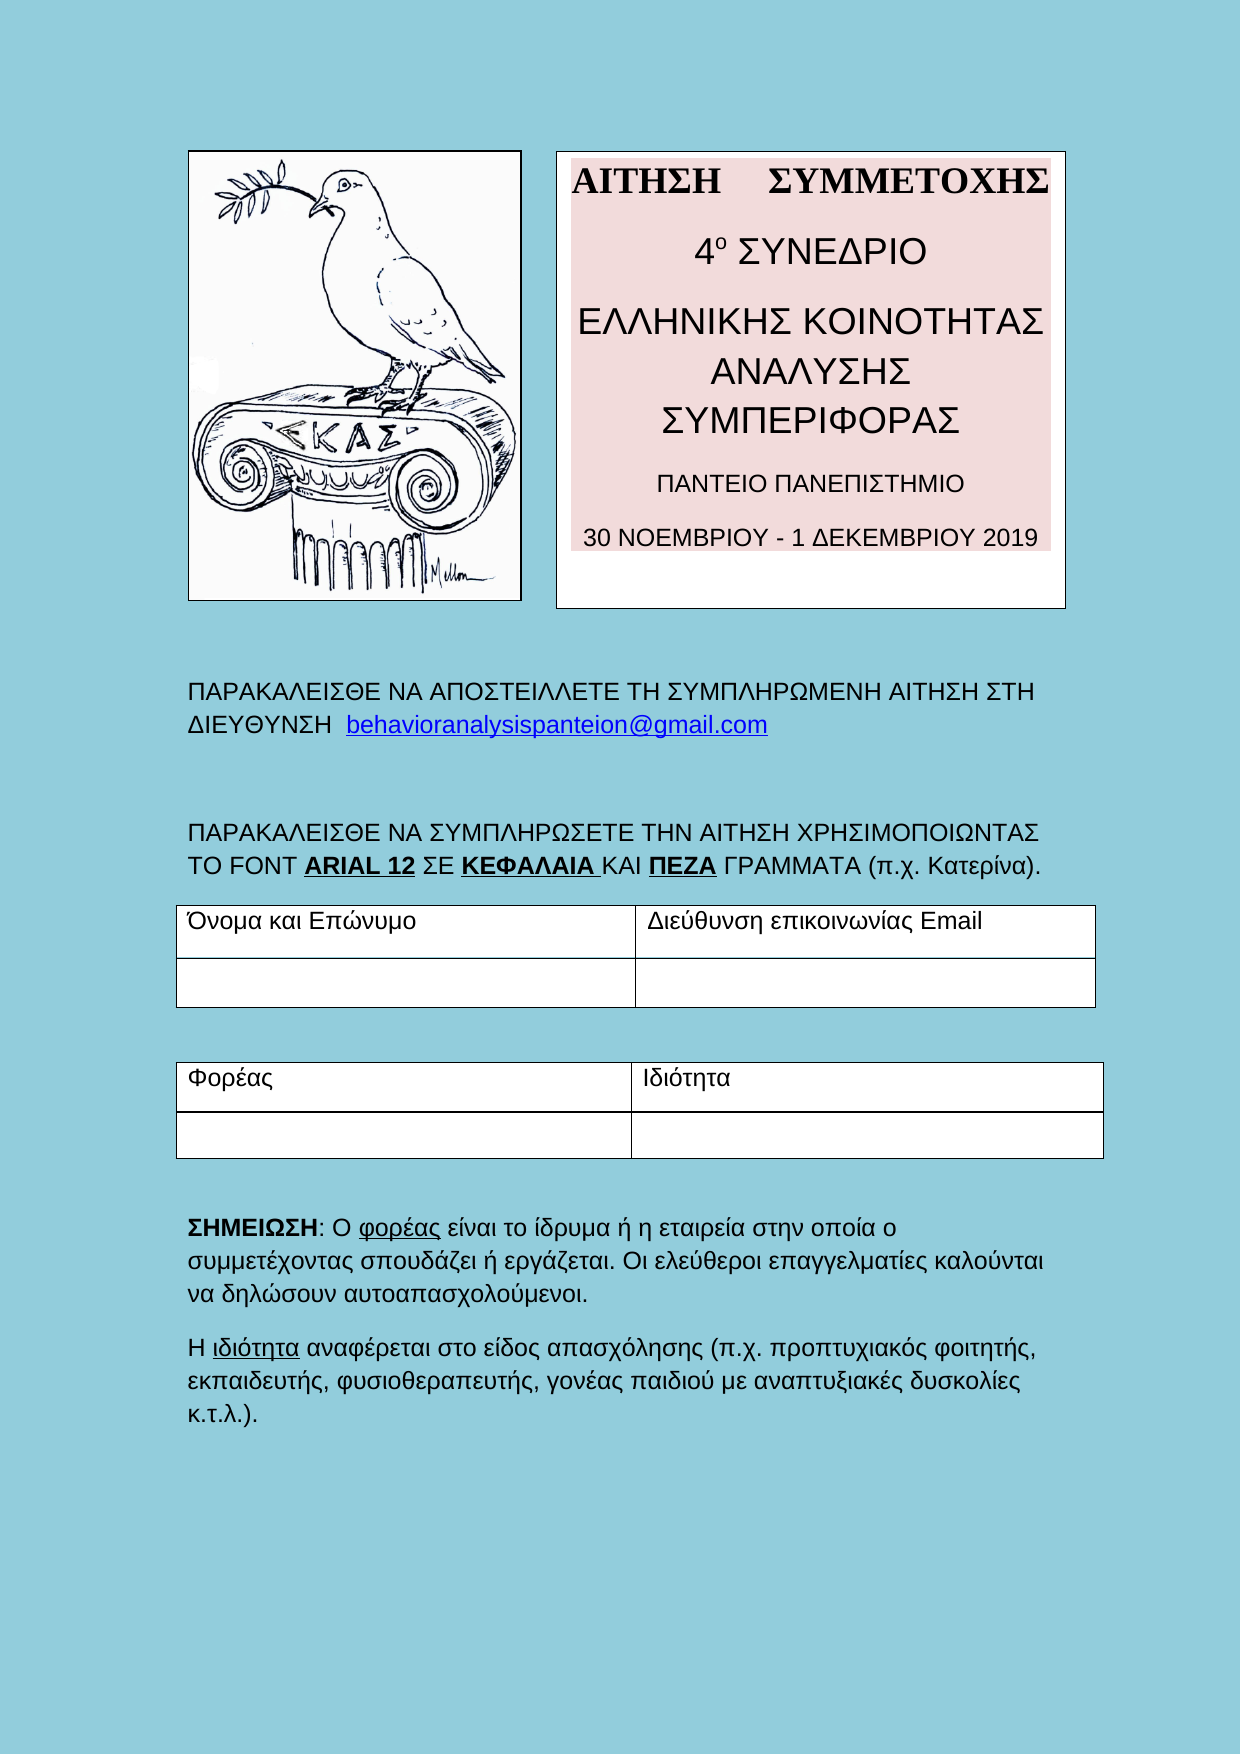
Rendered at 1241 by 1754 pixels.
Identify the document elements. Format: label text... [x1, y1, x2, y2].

table_header Ιδιότητα [632, 1063, 1103, 1111]
text Η ιδιότητα αναφέρεται στο είδος απασχόλησης (π.χ. προπτυχιακός φοιτητής, εκπαιδευτής, φυσιοθεραπευτής, γονέας παιδιού με αναπτυξιακές δυσκολίες κ.τ.λ.). [187, 1333, 1053, 1428]
table_header Διεύθυνση επικοινωνίας Email [636, 906, 1095, 957]
text ΠΑΡΑΚΑΛΕΙΣΘΕ ΝΑ ΣΥΜΠΛΗΡΩΣΕΤΕ ΤΗΝ ΑΙΤΗΣΗ ΧΡΗΣΙΜΟΠΟΙΩΝΤΑΣ ΤΟ FONT ARIAL 12 ΣΕ ΚΕΦΑΛΑΙΑ ΚΑΙ ΠΕΖΑ ΓΡΑΜΜΑΤΑ (π.χ. Κατερίνα). [187, 818, 1053, 880]
picture [189, 152, 520, 600]
table_cell [177, 1113, 631, 1158]
table_cell [636, 959, 1095, 1007]
table_header Όνομα και Επώνυμο [177, 906, 635, 957]
table_cell [177, 959, 635, 1007]
table_header Φορέας [177, 1063, 631, 1111]
text ΣΗΜΕΙΩΣΗ: Ο φορέας είναι το ίδρυμα ή η εταιρεία στην οποία ο συμμετέχοντας σπουδάζει ή εργάζεται. Οι ελεύθεροι επαγγελματίες καλούνται να δηλώσουν αυτοαπασχολούμενοι. [187, 1213, 1053, 1308]
text ΠΑΡΑΚΑΛΕIΣΘΕ ΝΑ ΑΠΟΣΤΕΙΛΛΕΤΕ ΤΗ ΣΥΜΠΛΗΡΩΜΕΝΗ ΑΙΤΗΣΗ ΣΤΗ ΔΙΕΥΘΥΝΣΗ behavioranalysispanteion@gmail.com [187, 677, 1053, 739]
table_cell [632, 1113, 1103, 1158]
